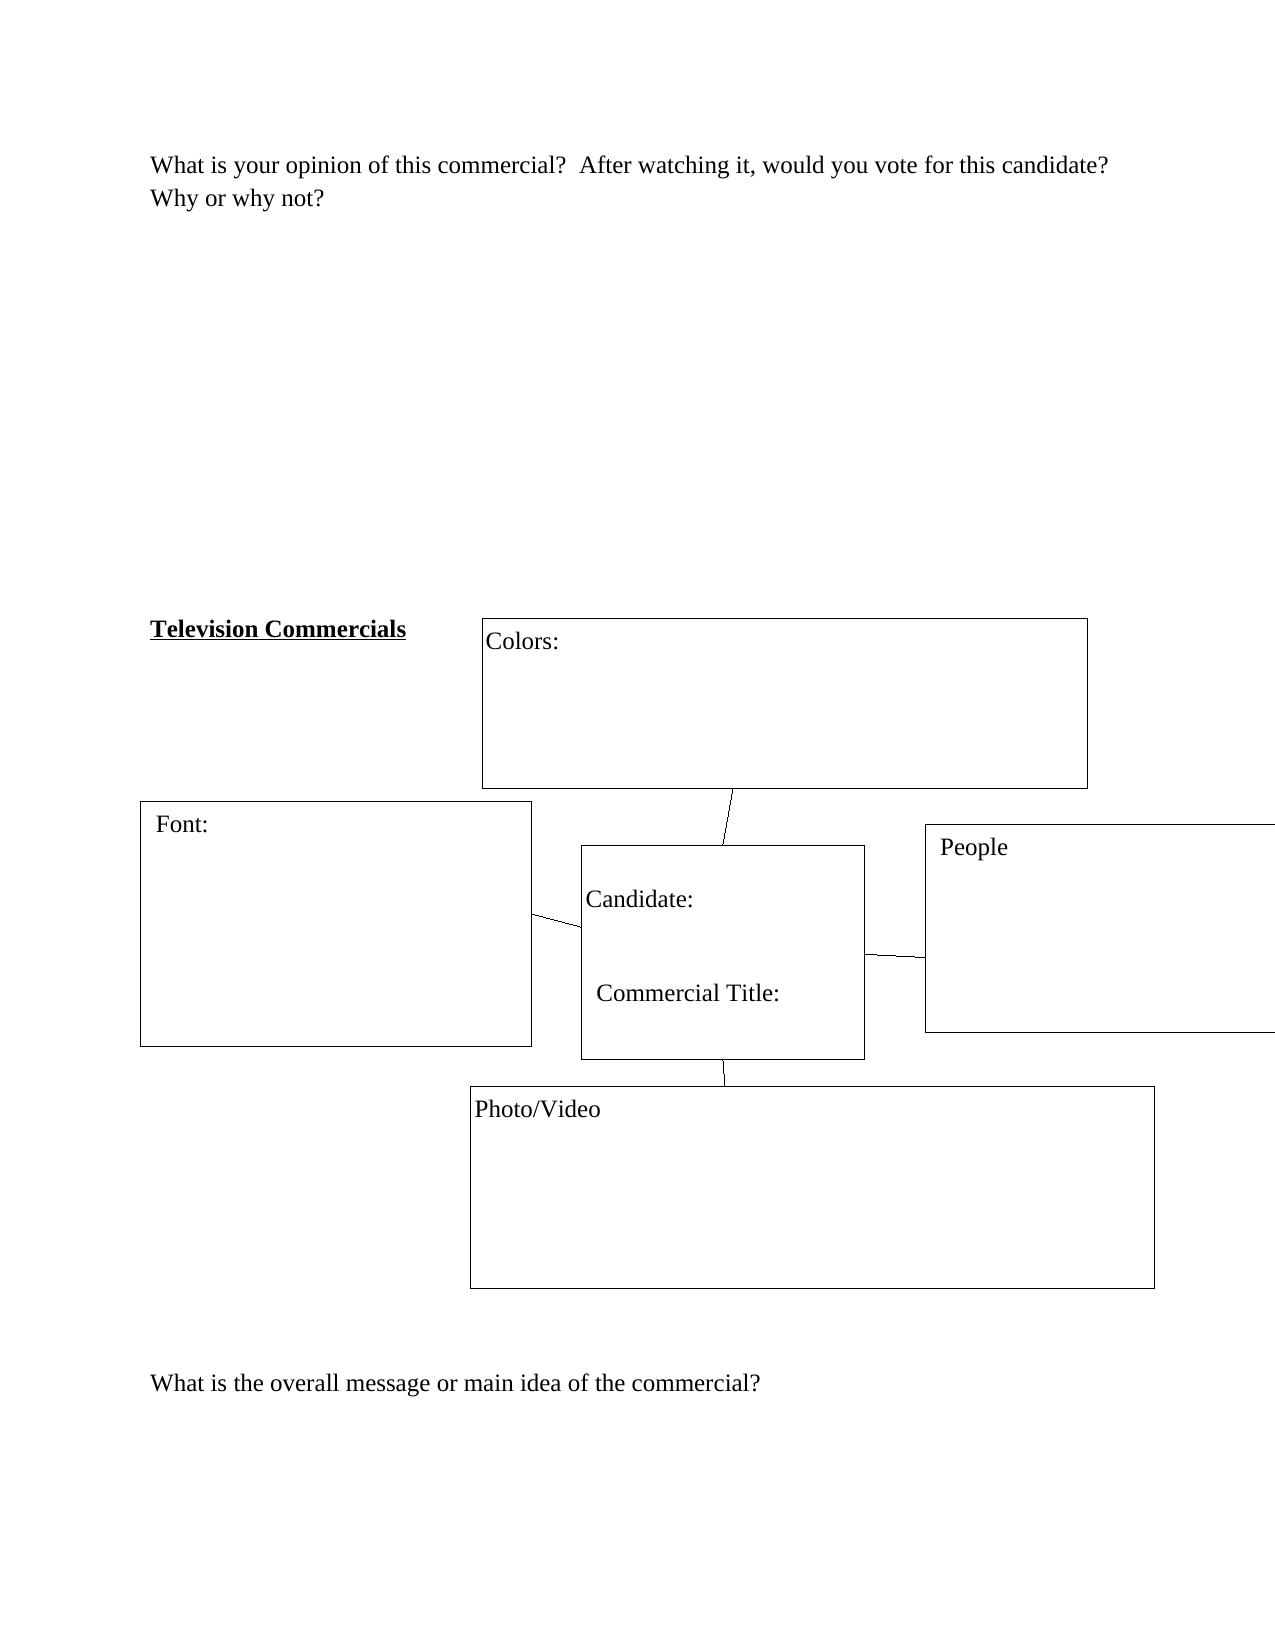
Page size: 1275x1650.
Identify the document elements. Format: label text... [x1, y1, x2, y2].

text What is the overall message or main idea of the commercial? [150, 1368, 1125, 1397]
text What is your opinion of this commercial? After watching it, would you vote for this candidate? Why or why not? [150, 150, 1125, 212]
text Television Commercials [150, 614, 1125, 643]
